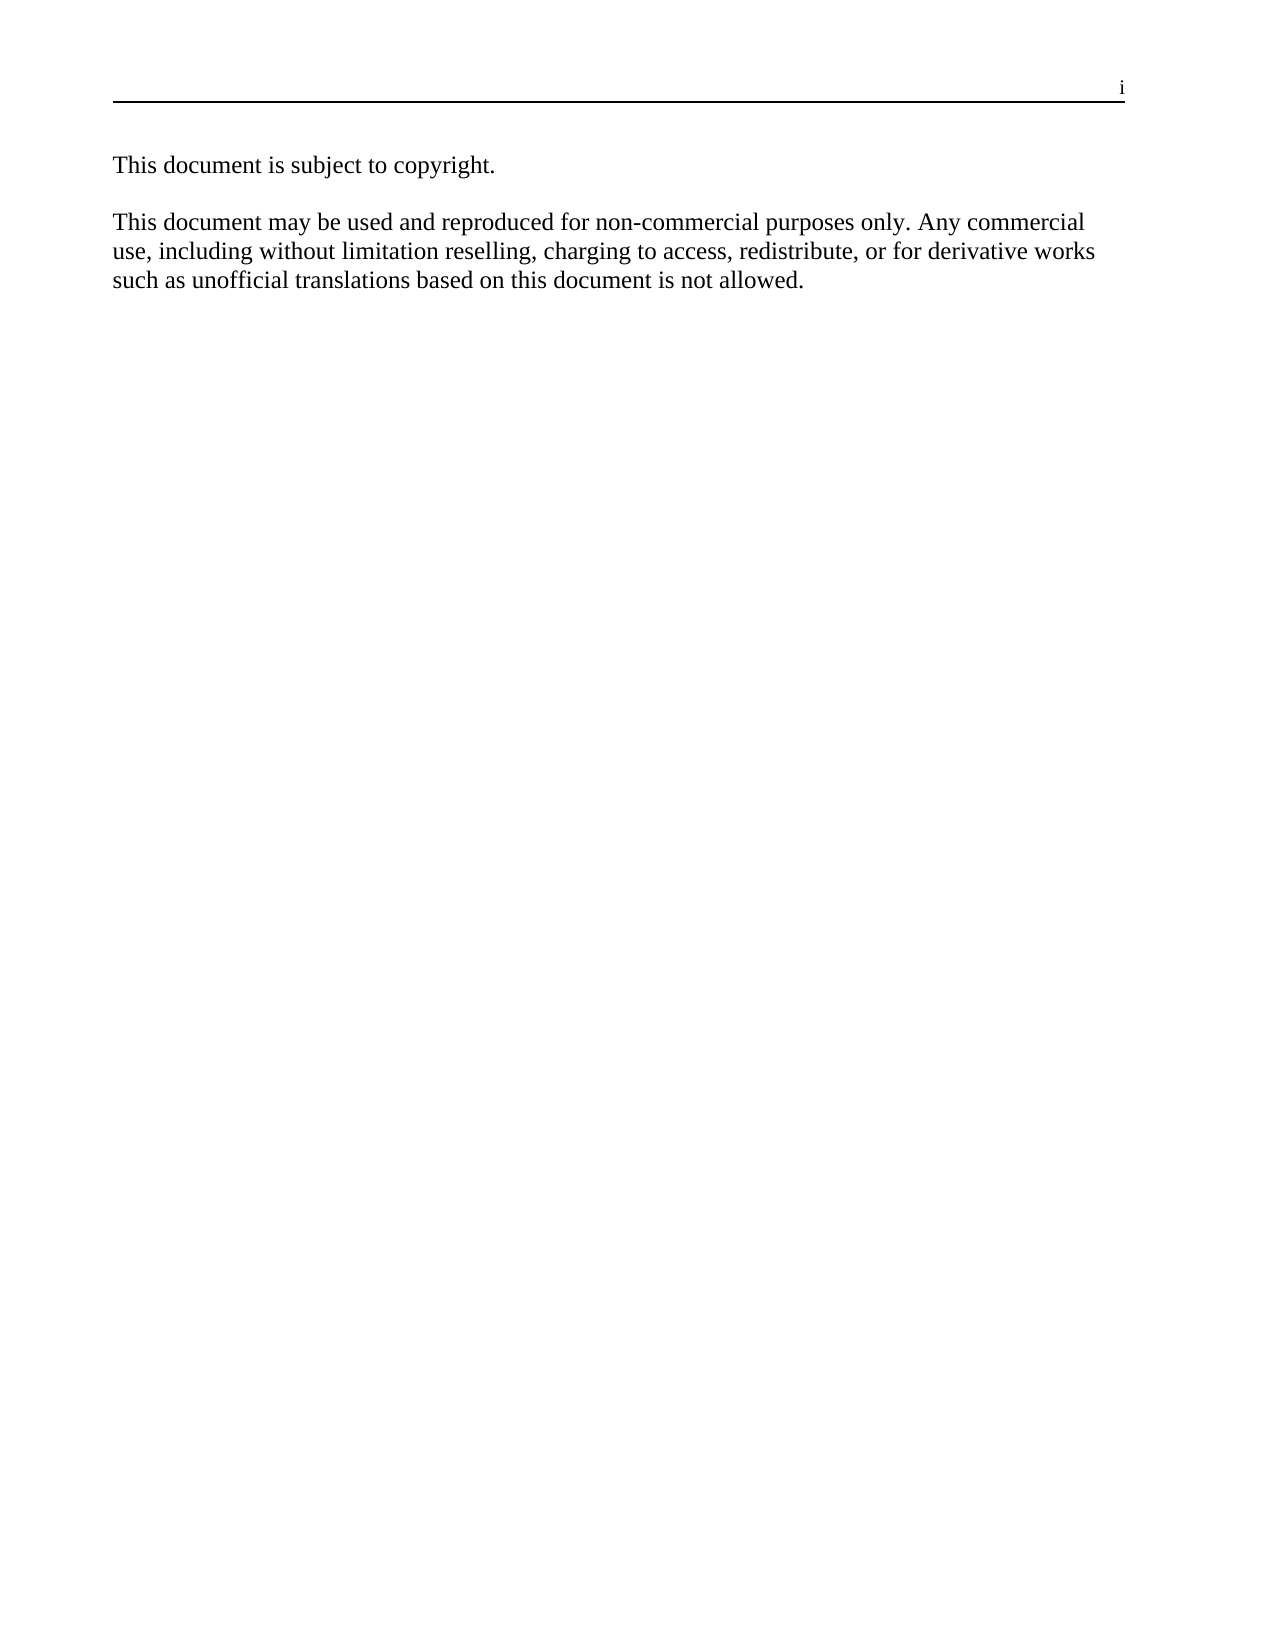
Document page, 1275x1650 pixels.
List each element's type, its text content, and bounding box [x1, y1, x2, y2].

text This document is subject to copyright. [112, 150, 1125, 179]
text This document may be used and reproduced for non-commercial purposes only. Any commercial use, including without limitation reselling, charging to access, redistribute, or for derivative works such as unofficial translations based on this document is not allowed. [112, 207, 1125, 294]
